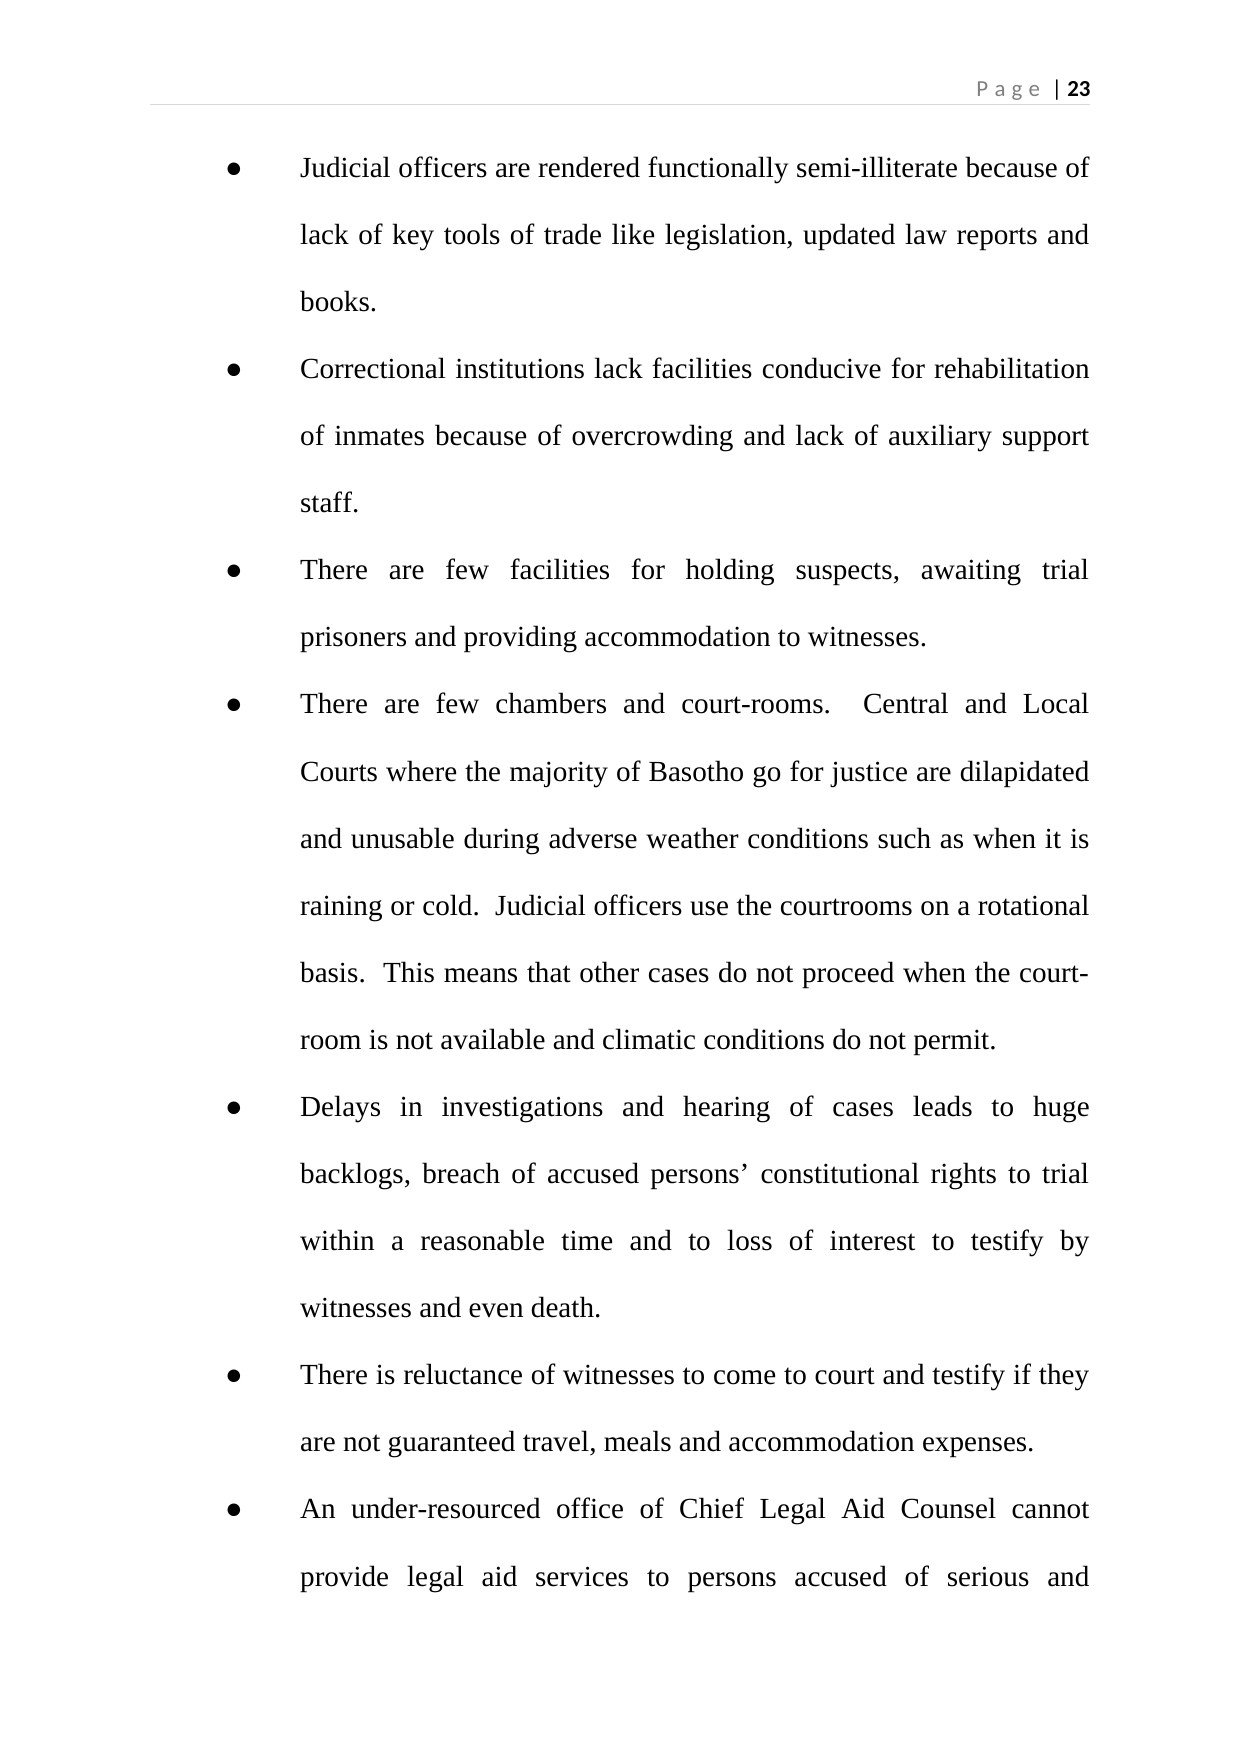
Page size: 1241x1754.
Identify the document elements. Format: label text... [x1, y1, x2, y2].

text ● There are few chambers and court-rooms. Central and Local Courts where the majority of Basotho go for justice are dilapidated and unusable during adverse weather conditions such as when it is raining or cold. Judicial officers use the courtrooms on a rotational basis. This means that other cases do not proceed when the court-room is not available and climatic conditions do not permit. [225, 687, 1090, 1056]
text ● There is reluctance of witnesses to come to court and testify if they are not guaranteed travel, meals and accommodation expenses. [225, 1357, 1090, 1458]
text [225, 1492, 1090, 1592]
text ● Judicial officers are rendered functionally semi-illiterate because of lack of key tools of trade like legislation, updated law reports and books. [225, 150, 1090, 318]
text ● Correctional institutions lack facilities conducive for rehabilitation of inmates because of overcrowding and lack of auxiliary support staff. [225, 351, 1090, 519]
text ● There are few facilities for holding suspects, awaiting trial prisoners and providing accommodation to witnesses. [225, 552, 1090, 653]
text ● Delays in investigations and hearing of cases leads to huge backlogs, breach of accused persons’ constitutional rights to trial within a reasonable time and to loss of interest to testify by witnesses and even death. [225, 1089, 1090, 1324]
